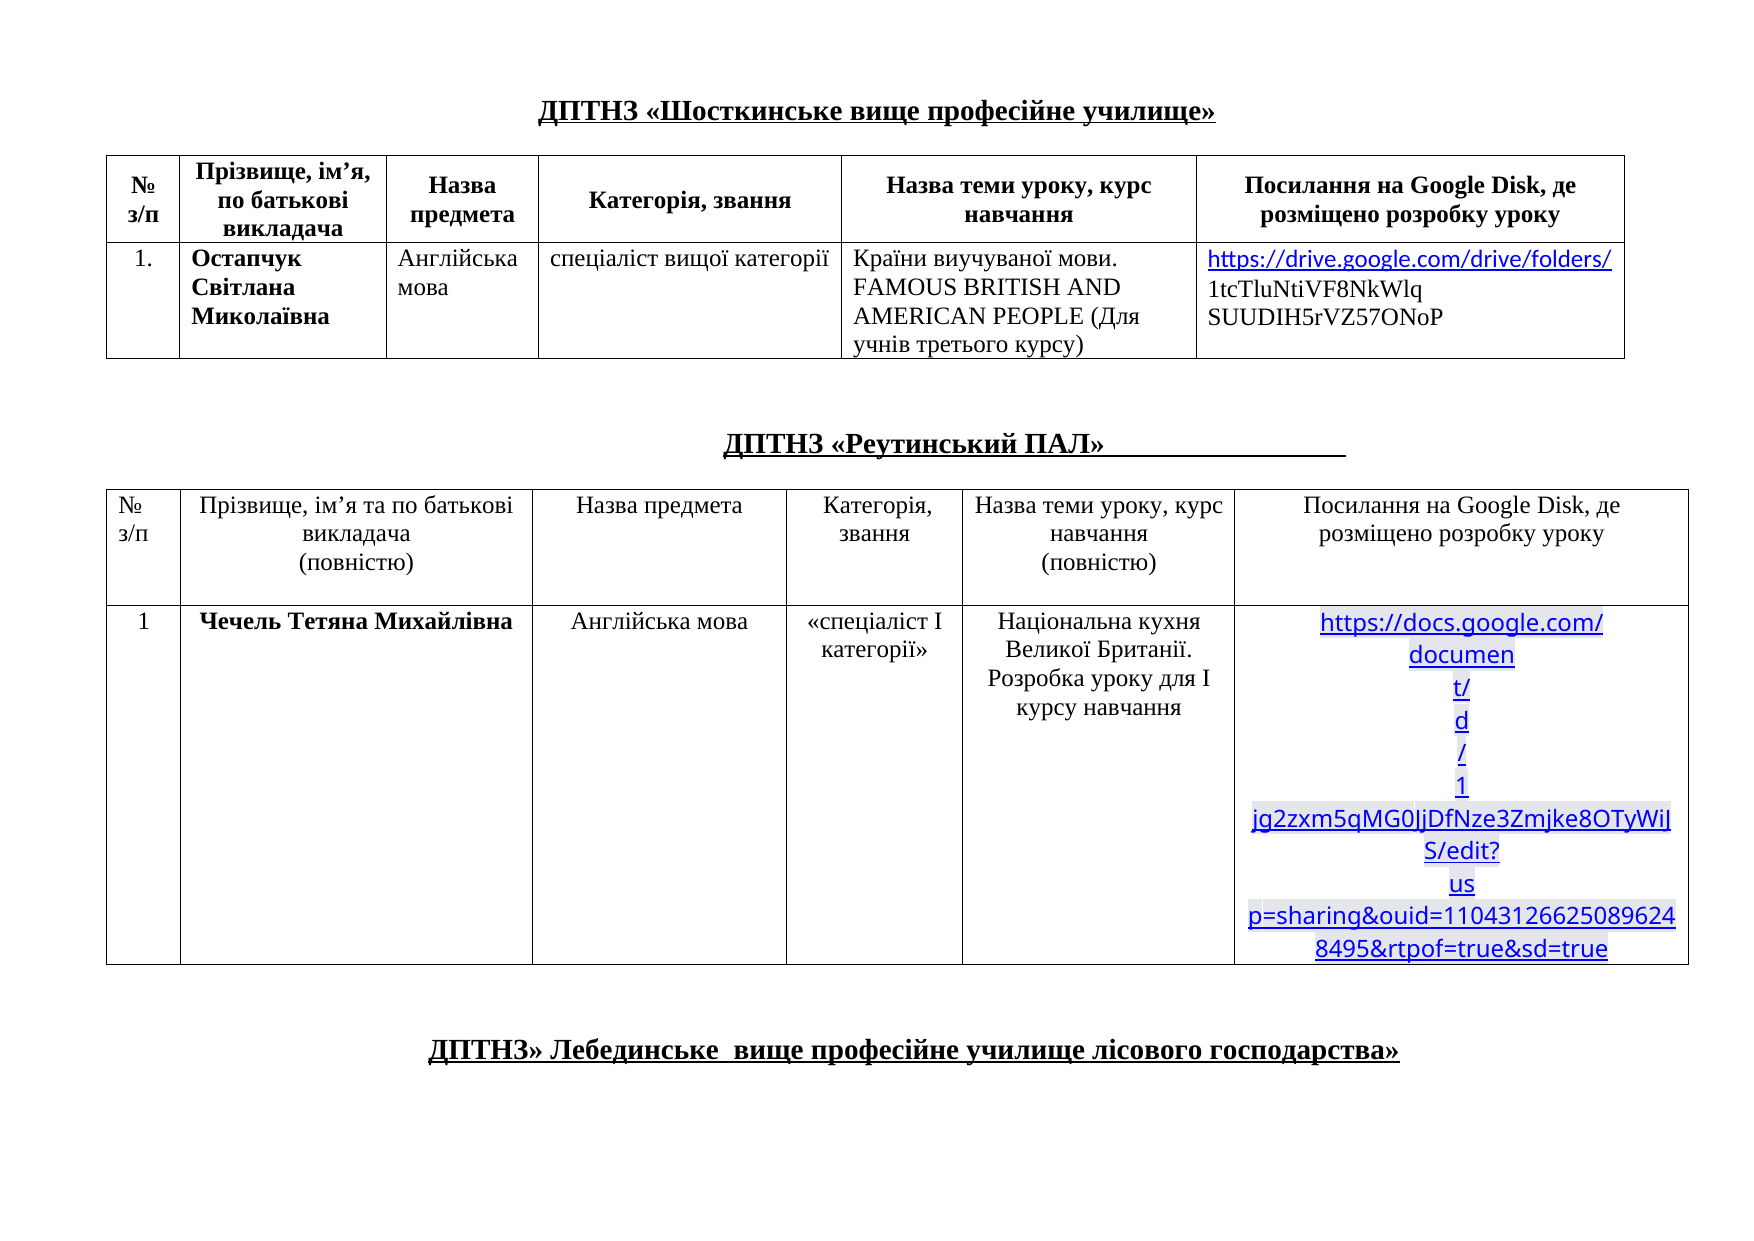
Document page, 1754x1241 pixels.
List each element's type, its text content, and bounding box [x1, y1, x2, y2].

table_header Посилання на Google Disk, де розміщено розробку уроку [1235, 490, 1688, 605]
table_cell Англійська мова [387, 243, 538, 358]
table_cell https://drive.google.com/drive/folders/ 1tcTluNtiVF8NkWlq SUUDIH5rVZ57ONoP [1197, 243, 1624, 358]
table_header № з/п [107, 156, 179, 242]
table_header Прізвище, ім’я, по батькові викладача [180, 156, 386, 242]
table_cell 1 [107, 606, 180, 964]
table_header № з/п [107, 490, 180, 605]
table_cell https://docs.google.com/document/d/1jg2zxm5qMG0JjDfNze3Zmjke8OTyWiJS/edit?usp=sharing&ouid=110431266250896248495&rtpof=true&sd=true [1235, 606, 1688, 964]
table_cell спеціаліст вищої категорії [539, 243, 841, 358]
table_header Категорія, звання [539, 156, 841, 242]
table_cell Чечель Тетяна Михайлівна [181, 606, 532, 964]
table_header Назва теми уроку, курс навчання (повністю) [963, 490, 1234, 605]
text ДПТНЗ» Лебединське вище професійне училище лісового господарства» [118, 1032, 1636, 1066]
text ДПТНЗ «Реутинський ПАЛ» [118, 426, 1636, 460]
table_cell Національна кухня Великої Британії. Розробка уроку для І курсу навчання [963, 606, 1234, 964]
table_header Назва предмета [387, 156, 538, 242]
table_cell Країни виучуваної мови. FAMOUS BRITISH AND AMERICAN PEOPLE (Для учнів третього курсу) [842, 243, 1196, 358]
table_cell 1. [107, 243, 179, 358]
text ДПТНЗ «Шосткинське вище професійне училище» [118, 93, 1636, 126]
table_header Назва предмета [533, 490, 786, 605]
table_header Назва теми уроку, курс навчання [842, 156, 1196, 242]
table_cell «спеціаліст І категорії» [787, 606, 962, 964]
table_header Посилання на Google Disk, де розміщено розробку уроку [1197, 156, 1624, 242]
table_header Прізвище, ім’я та по батькові викладача (повністю) [181, 490, 532, 605]
table_header Категорія, звання [787, 490, 962, 605]
table_cell Англійська мова [533, 606, 786, 964]
table_cell Остапчук Світлана Миколаївна [180, 243, 386, 358]
